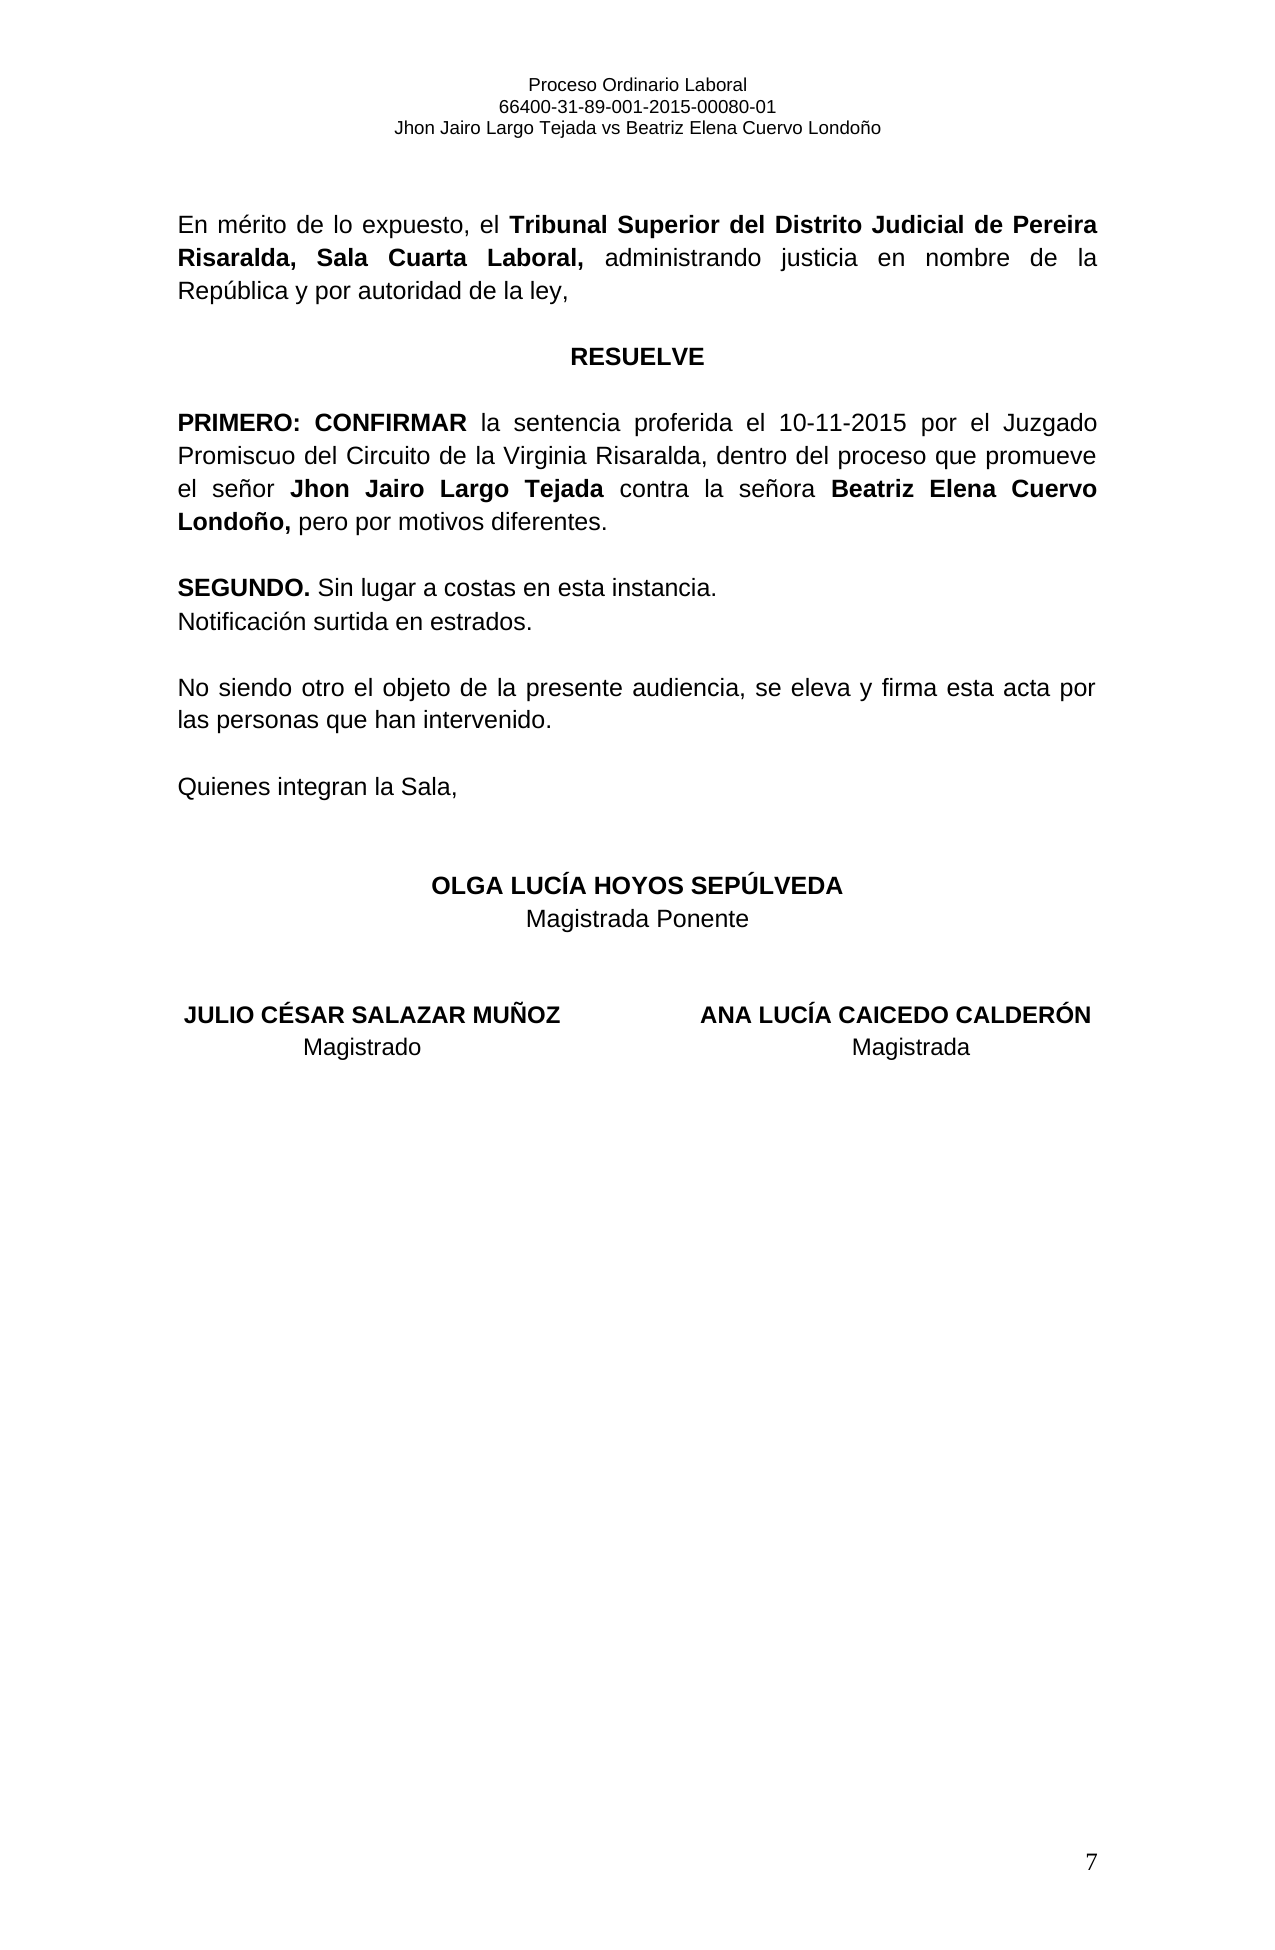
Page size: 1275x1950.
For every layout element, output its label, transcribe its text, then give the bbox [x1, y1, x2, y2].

text Magistrada Ponente [177, 904, 1098, 932]
text RESUELVE [177, 342, 1098, 371]
text SEGUNDO. Sin lugar a costas en esta instancia. [177, 573, 1098, 602]
text Quienes integran la Sala, [177, 772, 1098, 800]
text No siendo otro el objeto de la presente audiencia, se eleva y firma esta acta por las personas que han intervenido. [177, 672, 1098, 734]
list En mérito de lo expuesto, el Tribunal Superior del Distrito Judicial de Pereira Risaralda, Sala Cuarta Laboral, administrando justicia en nombre de la República y por autoridad de la ley, [177, 210, 1098, 305]
text PRIMERO: CONFIRMAR la sentencia proferida el 10-11-2015 por el Juzgado Promiscuo del Circuito de la Virginia Risaralda, dentro del proceso que promueve el señor Jhon Jairo Largo Tejada contra la señora Beatriz Elena Cuervo Londoño, pero por motivos diferentes. [177, 408, 1098, 536]
text Notificación surtida en estrados. [177, 606, 1098, 635]
text JULIO CÉSAR SALAZAR MUÑOZ ANA LUCÍA CAICEDO CALDERÓN Magistrado Magistrada [177, 1001, 1098, 1061]
text OLGA LUCÍA HOYOS SEPÚLVEDA [177, 871, 1098, 899]
